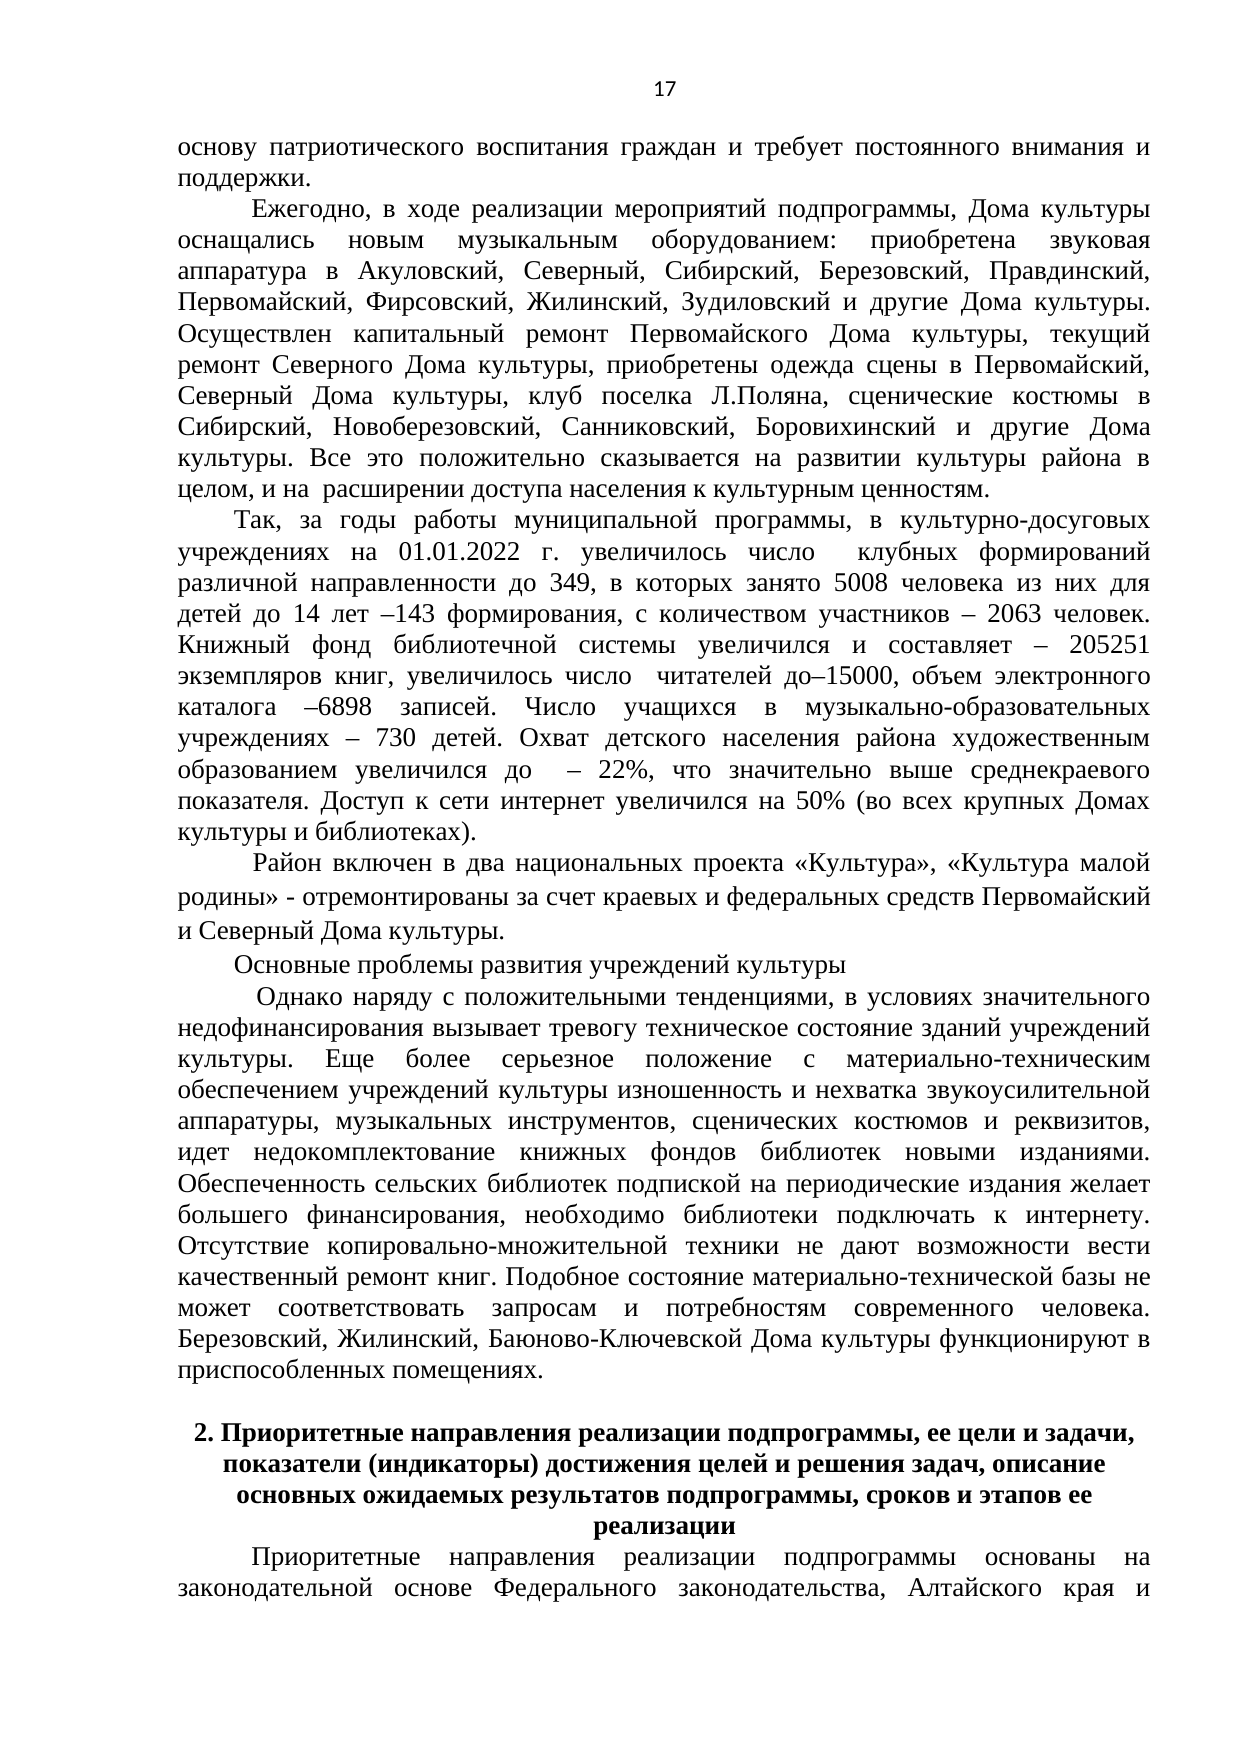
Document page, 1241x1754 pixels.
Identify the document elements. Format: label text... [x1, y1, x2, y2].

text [177, 1540, 1152, 1603]
text Так, за годы работы муниципальной программы, в культурно-досуговых учреждениях на 01.01.2022 г. увеличилось число клубных формирований различной направленности до 349, в которых занято 5008 человека из них для детей до 14 лет –143 формирования, с количеством участников – 2063 человек. Книжный фонд библиотечной системы увеличился и составляет – 205251 экземпляров книг, увеличилось число читателей до–15000, объем электронного каталога –6898 записей. Число учащихся в музыкально-образовательных учреждениях – 730 детей. Охват детского населения района художественным образованием увеличился до – 22%, что значительно выше среднекраевого показателя. Доступ к сети интернет увеличился на 50% (во всех крупных Домах культуры и библиотеках). [177, 503, 1152, 846]
text Район включен в два национальных проекта «Культура», «Культура малой родины» - отремонтированы за счет краевых и федеральных средств Первомайский и Северный Дома культуры. [177, 846, 1152, 946]
text Основные проблемы развития учреждений культуры [177, 949, 1152, 980]
text Однако наряду с положительными тенденциями, в условиях значительного недофинансирования вызывает тревогу техническое состояние зданий учреждений культуры. Еще более серьезное положение с материально-техническим обеспечением учреждений культуры изношенность и нехватка звукоусилительной аппаратуры, музыкальных инструментов, сценических костюмов и реквизитов, идет недокомплектование книжных фондов библиотек новыми изданиями. Обеспеченность сельских библиотек подпиской на периодические издания желает большего финансирования, необходимо библиотеки подключать к интернету. Отсутствие копировально-множительной техники не дают возможности вести качественный ремонт книг. Подобное состояние материально-технической базы не может соответствовать запросам и потребностям современного человека. Березовский, Жилинский, Баюново-Ключевской Дома культуры функционируют в приспособленных помещениях. [177, 980, 1152, 1385]
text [177, 130, 1152, 192]
text Ежегодно, в ходе реализации мероприятий подпрограммы, Дома культуры оснащались новым музыкальным оборудованием: приобретена звуковая аппаратура в Акуловский, Северный, Сибирский, Березовский, Правдинский, Первомайский, Фирсовский, Жилинский, Зудиловский и другие Дома культуры. Осуществлен капитальный ремонт Первомайского Дома культуры, текущий ремонт Северного Дома культуры, приобретены одежда сцены в Первомайский, Северный Дома культуры, клуб поселка Л.Поляна, сценические костюмы в Сибирский, Новоберезовский, Санниковский, Боровихинский и другие Дома культуры. Все это положительно сказывается на развитии культуры района в целом, и на расширении доступа населения к культурным ценностям. [177, 192, 1152, 503]
text 2. Приоритетные направления реализации подпрограммы, ее цели и задачи, показатели (индикаторы) достижения целей и решения задач, описание основных ожидаемых результатов подпрограммы, сроков и этапов ее реализации [177, 1416, 1152, 1540]
